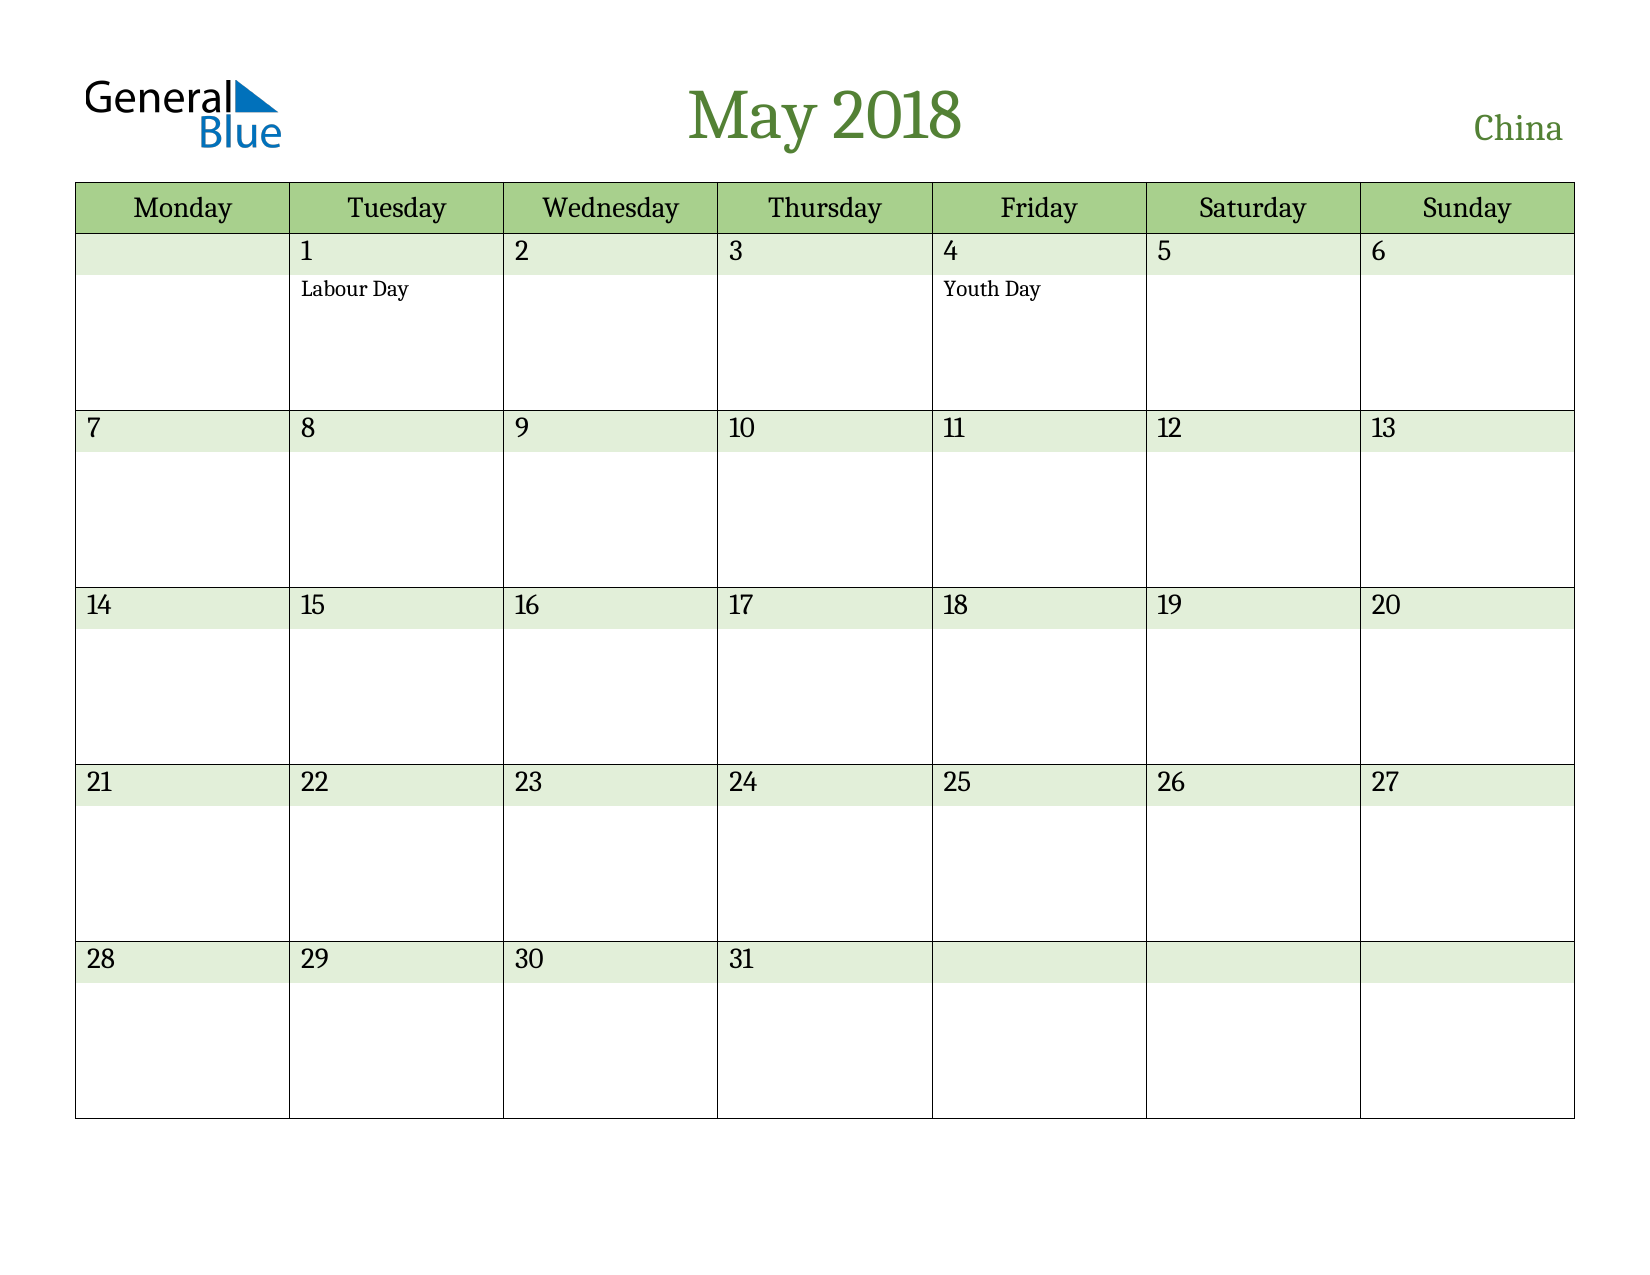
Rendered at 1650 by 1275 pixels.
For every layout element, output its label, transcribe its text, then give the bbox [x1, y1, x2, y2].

table_cell [1147, 275, 1360, 410]
table_cell [1361, 983, 1574, 1118]
table_cell 16 [504, 588, 717, 629]
table_cell [504, 275, 717, 410]
table_cell [1147, 629, 1360, 764]
table_cell 3 [718, 234, 932, 275]
table_cell [1147, 983, 1360, 1118]
table_header China [1146, 75, 1574, 182]
table_cell [76, 629, 289, 764]
table_cell 17 [718, 588, 932, 629]
table_cell [290, 629, 503, 764]
table_cell 18 [933, 588, 1146, 629]
table_cell 25 [933, 765, 1146, 806]
table_cell [933, 452, 1146, 587]
table_cell 29 [290, 942, 503, 983]
table_cell 7 [76, 411, 289, 452]
table_cell [290, 452, 503, 587]
table_cell [1361, 275, 1574, 410]
table_cell 9 [504, 411, 717, 452]
table_cell 13 [1361, 411, 1574, 452]
table_cell [76, 983, 289, 1118]
table_cell [504, 452, 717, 587]
table_cell [76, 275, 289, 410]
table_cell 8 [290, 411, 503, 452]
table_cell 19 [1147, 588, 1360, 629]
table_cell [504, 806, 717, 941]
table_cell 30 [504, 942, 717, 983]
table_cell Friday [933, 183, 1146, 233]
table_cell [290, 806, 503, 941]
table_cell 2 [504, 234, 717, 275]
table_cell 14 [76, 588, 289, 629]
table_cell 20 [1361, 588, 1574, 629]
table_cell 28 [76, 942, 289, 983]
table_cell [1147, 452, 1360, 587]
table_cell 22 [290, 765, 503, 806]
table_cell 26 [1147, 765, 1360, 806]
table_cell [718, 629, 932, 764]
table_cell 15 [290, 588, 503, 629]
table_cell [933, 983, 1146, 1118]
table_cell Thursday [718, 183, 932, 233]
table_cell Youth Day [933, 275, 1146, 410]
table_cell 5 [1147, 234, 1360, 275]
table_cell 11 [933, 411, 1146, 452]
table_cell 6 [1361, 234, 1574, 275]
table_cell Monday [76, 183, 289, 233]
table_cell [76, 234, 289, 275]
table_cell Wednesday [504, 183, 717, 233]
table_cell 4 [933, 234, 1146, 275]
table_cell Labour Day [290, 275, 503, 410]
table_cell [718, 806, 932, 941]
table_cell 12 [1147, 411, 1360, 452]
table_cell [718, 983, 932, 1118]
table_cell [1147, 942, 1360, 983]
table_cell [504, 983, 717, 1118]
table_cell Sunday [1361, 183, 1574, 233]
table_cell [1361, 942, 1574, 983]
table_cell 24 [718, 765, 932, 806]
table_cell [933, 806, 1146, 941]
table_cell Tuesday [290, 183, 503, 233]
table_cell [1361, 806, 1574, 941]
table_cell [290, 983, 503, 1118]
table_cell [933, 629, 1146, 764]
table_cell [718, 452, 932, 587]
table_cell 10 [718, 411, 932, 452]
table_header [76, 75, 503, 182]
table_header May 2018 [504, 75, 1146, 182]
table_cell 23 [504, 765, 717, 806]
table_cell [504, 629, 717, 764]
table_cell Saturday [1147, 183, 1360, 233]
table_cell [718, 275, 932, 410]
table_cell 1 [290, 234, 503, 275]
table_cell [76, 806, 289, 941]
table_cell [933, 942, 1146, 983]
table_cell [1361, 629, 1574, 764]
table_cell 27 [1361, 765, 1574, 806]
table_cell [1361, 452, 1574, 587]
table_cell 21 [76, 765, 289, 806]
table_cell [1147, 806, 1360, 941]
picture [86, 80, 281, 148]
table_cell [76, 452, 289, 587]
table_cell 31 [718, 942, 932, 983]
